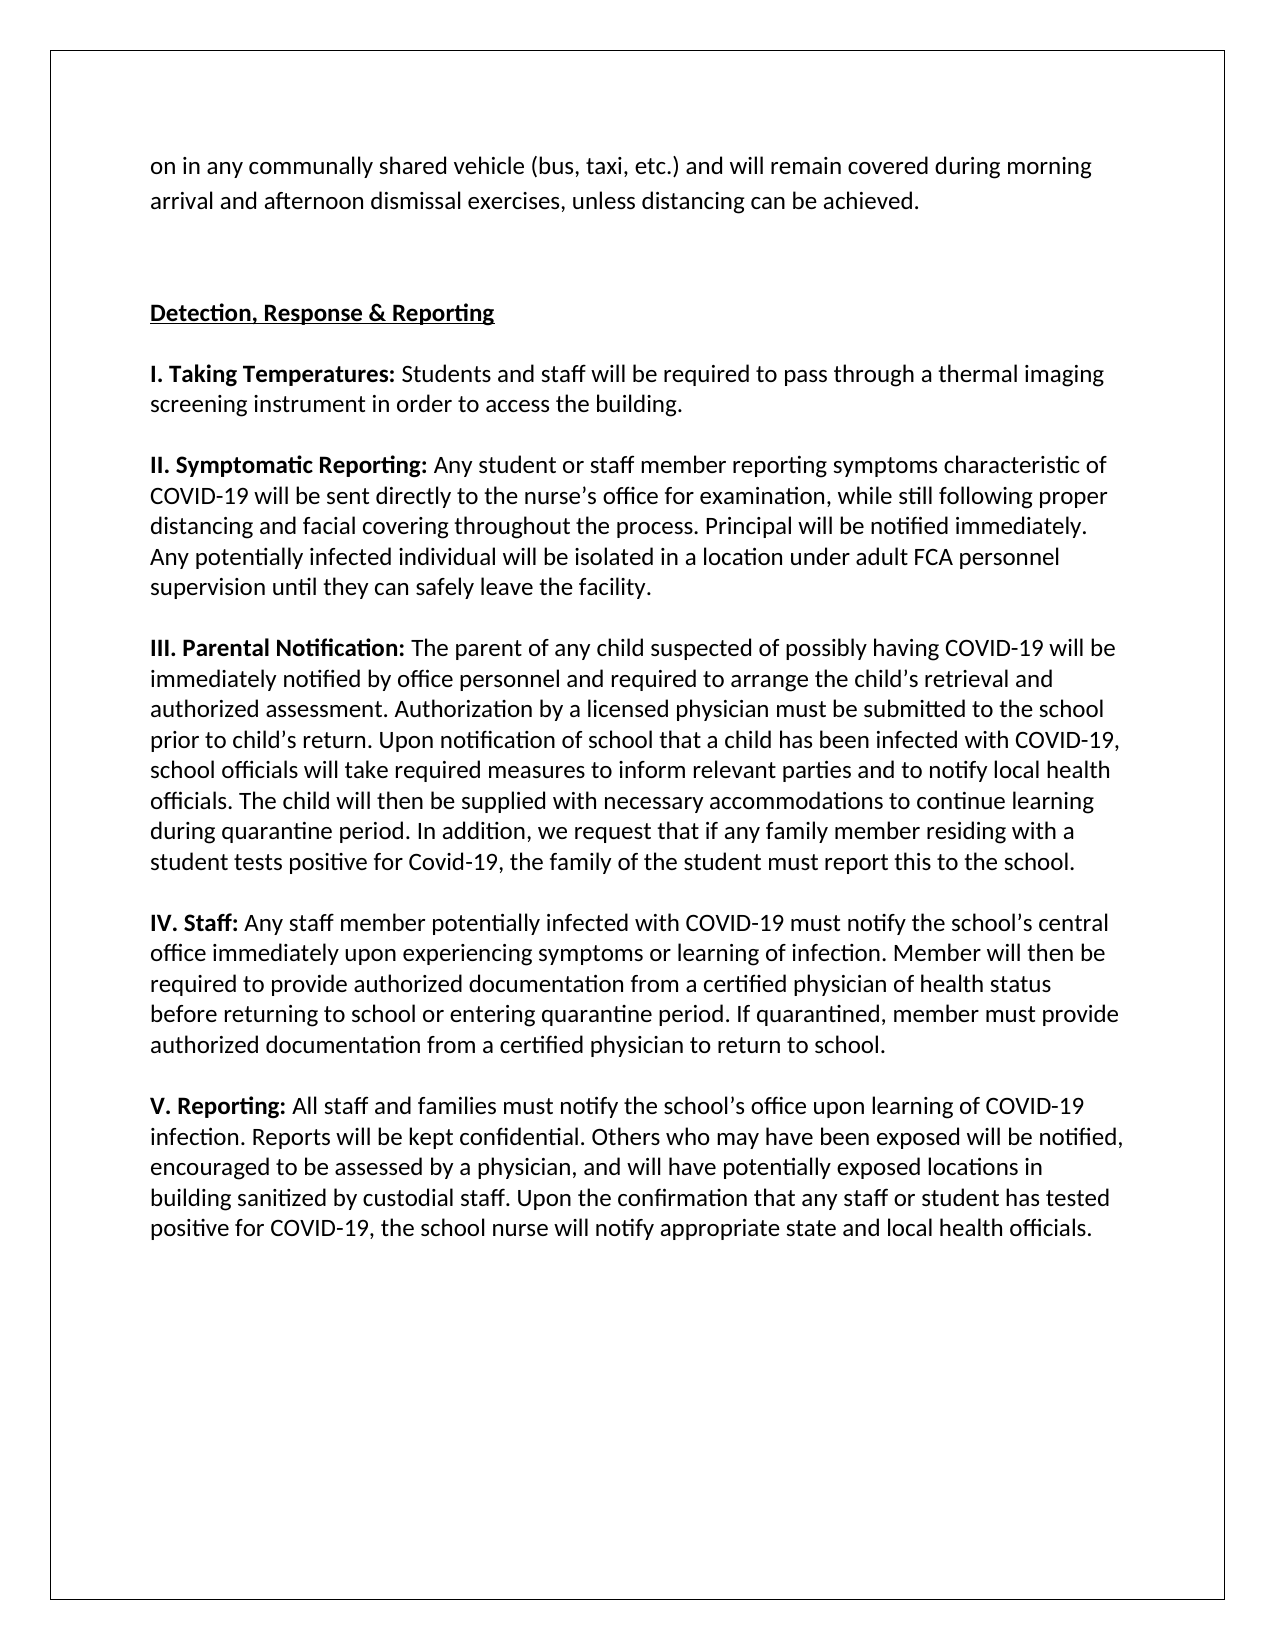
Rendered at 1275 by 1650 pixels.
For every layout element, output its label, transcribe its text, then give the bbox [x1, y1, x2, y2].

text I. Taking Temperatures: Students and staff will be required to pass through a thermal imaging screening instrument in order to access the building. [150, 358, 1125, 419]
text V. Reporting: All staff and families must notify the school’s office upon learning of COVID-19 infection. Reports will be kept confidential. Others who may have been exposed will be notified, encouraged to be assessed by a physician, and will have potentially exposed locations in building sanitized by custodial staff. Upon the confirmation that any staff or student has tested positive for COVID-19, the school nurse will notify appropriate state and local health officials. [150, 1090, 1125, 1243]
text II. Symptomatic Reporting: Any student or staff member reporting symptoms characteristic of COVID-19 will be sent directly to the nurse’s office for examination, while still following proper distancing and facial covering throughout the process. Principal will be notified immediately. Any potentially infected individual will be isolated in a location under adult FCA personnel supervision until they can safely leave the facility. [150, 449, 1125, 602]
text III. Parental Notification: The parent of any child suspected of possibly having COVID-19 will be immediately notified by office personnel and required to arrange the child’s retrieval and authorized assessment. Authorization by a licensed physician must be submitted to the school prior to child’s return. Upon notification of school that a child has been infected with COVID-19, school officials will take required measures to inform relevant parties and to notify local health officials. The child will then be supplied with necessary accommodations to continue learning during quarantine period. In addition, we request that if any family member residing with a student tests positive for Covid-19, the family of the student must report this to the school. [150, 632, 1125, 877]
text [150, 150, 1125, 216]
text IV. Staff: Any staff member potentially infected with COVID-19 must notify the school’s central office immediately upon experiencing symptoms or learning of infection. Member will then be required to provide authorized documentation from a certified physician of health status before returning to school or entering quarantine period. If quarantined, member must provide authorized documentation from a certified physician to return to school. [150, 907, 1125, 1060]
text Detection, Response & Reporting [150, 297, 1125, 327]
